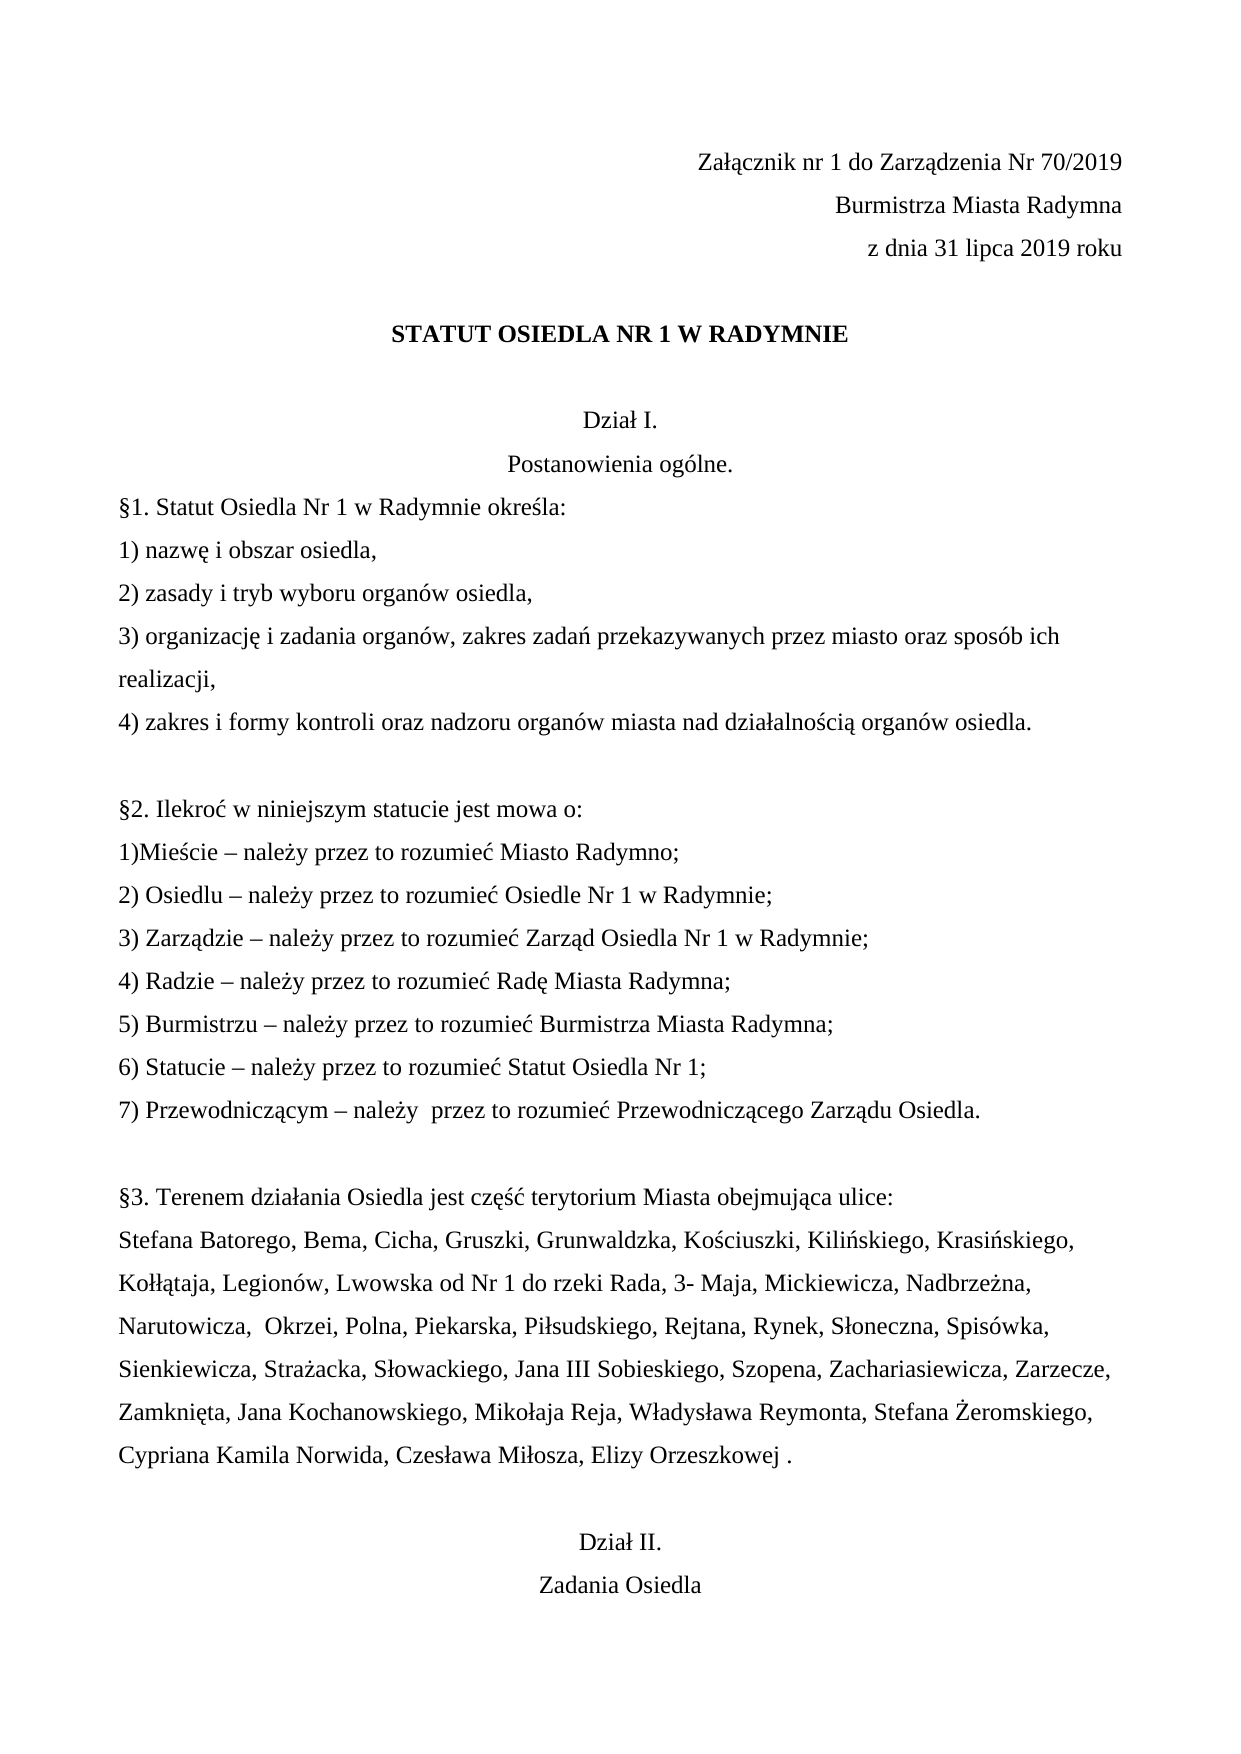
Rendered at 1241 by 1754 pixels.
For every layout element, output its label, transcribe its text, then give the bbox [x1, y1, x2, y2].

text 3) Zarządzie – należy przez to rozumieć Zarząd Osiedla Nr 1 w Radymnie; [118, 923, 1122, 952]
text STATUT OSIEDLA NR 1 W RADYMNIE [118, 319, 1122, 348]
text §1. Statut Osiedla Nr 1 w Radymnie określa: [118, 492, 1122, 521]
text 3) organizację i zadania organów, zakres zadań przekazywanych przez miasto oraz sposób ich realizacji, [118, 621, 1122, 693]
text 2) zasady i tryb wyboru organów osiedla, [118, 578, 1122, 607]
text Postanowienia ogólne. [118, 449, 1122, 477]
text 4) zakres i formy kontroli oraz nadzoru organów miasta nad działalnością organów osiedla. [118, 707, 1122, 736]
text §2. Ilekroć w niniejszym statucie jest mowa o: [118, 794, 1122, 822]
text 7) Przewodniczącym – należy przez to rozumieć Przewodniczącego Zarządu Osiedla. [118, 1096, 1122, 1124]
text Burmistrza Miasta Radymna [118, 190, 1122, 219]
text 1) nazwę i obszar osiedla, [118, 535, 1122, 564]
text 2) Osiedlu – należy przez to rozumieć Osiedle Nr 1 w Radymnie; [118, 880, 1122, 909]
text 1)Mieście – należy przez to rozumieć Miasto Radymno; [118, 837, 1122, 866]
text 5) Burmistrzu – należy przez to rozumieć Burmistrza Miasta Radymna; [118, 1009, 1122, 1038]
text 6) Statucie – należy przez to rozumieć Statut Osiedla Nr 1; [118, 1052, 1122, 1081]
text 4) Radzie – należy przez to rozumieć Radę Miasta Radymna; [118, 966, 1122, 995]
text z dnia 31 lipca 2019 roku [118, 233, 1122, 262]
text Zadania Osiedla [118, 1570, 1122, 1599]
text §3. Terenem działania Osiedla jest część terytorium Miasta obejmująca ulice: [118, 1182, 1122, 1211]
text Stefana Batorego, Bema, Cicha, Gruszki, Grunwaldzka, Kościuszki, Kilińskiego, Krasińskiego, Kołłątaja, Legionów, Lwowska od Nr 1 do rzeki Rada, 3- Maja, Mickiewicza, Nadbrzeżna, Narutowicza, Okrzei, Polna, Piekarska, Piłsudskiego, Rejtana, Rynek, Słoneczna, Spisówka, Sienkiewicza, Strażacka, Słowackiego, Jana III Sobieskiego, Szopena, Zachariasiewicza, Zarzecze, Zamknięta, Jana Kochanowskiego, Mikołaja Reja, Władysława Reymonta, Stefana Żeromskiego, Cypriana Kamila Norwida, Czesława Miłosza, Elizy Orzeszkowej . [118, 1225, 1122, 1469]
text Dział I. [118, 406, 1122, 434]
text Dział II. [118, 1527, 1122, 1556]
text Załącznik nr 1 do Zarządzenia Nr 70/2019 [118, 147, 1122, 176]
